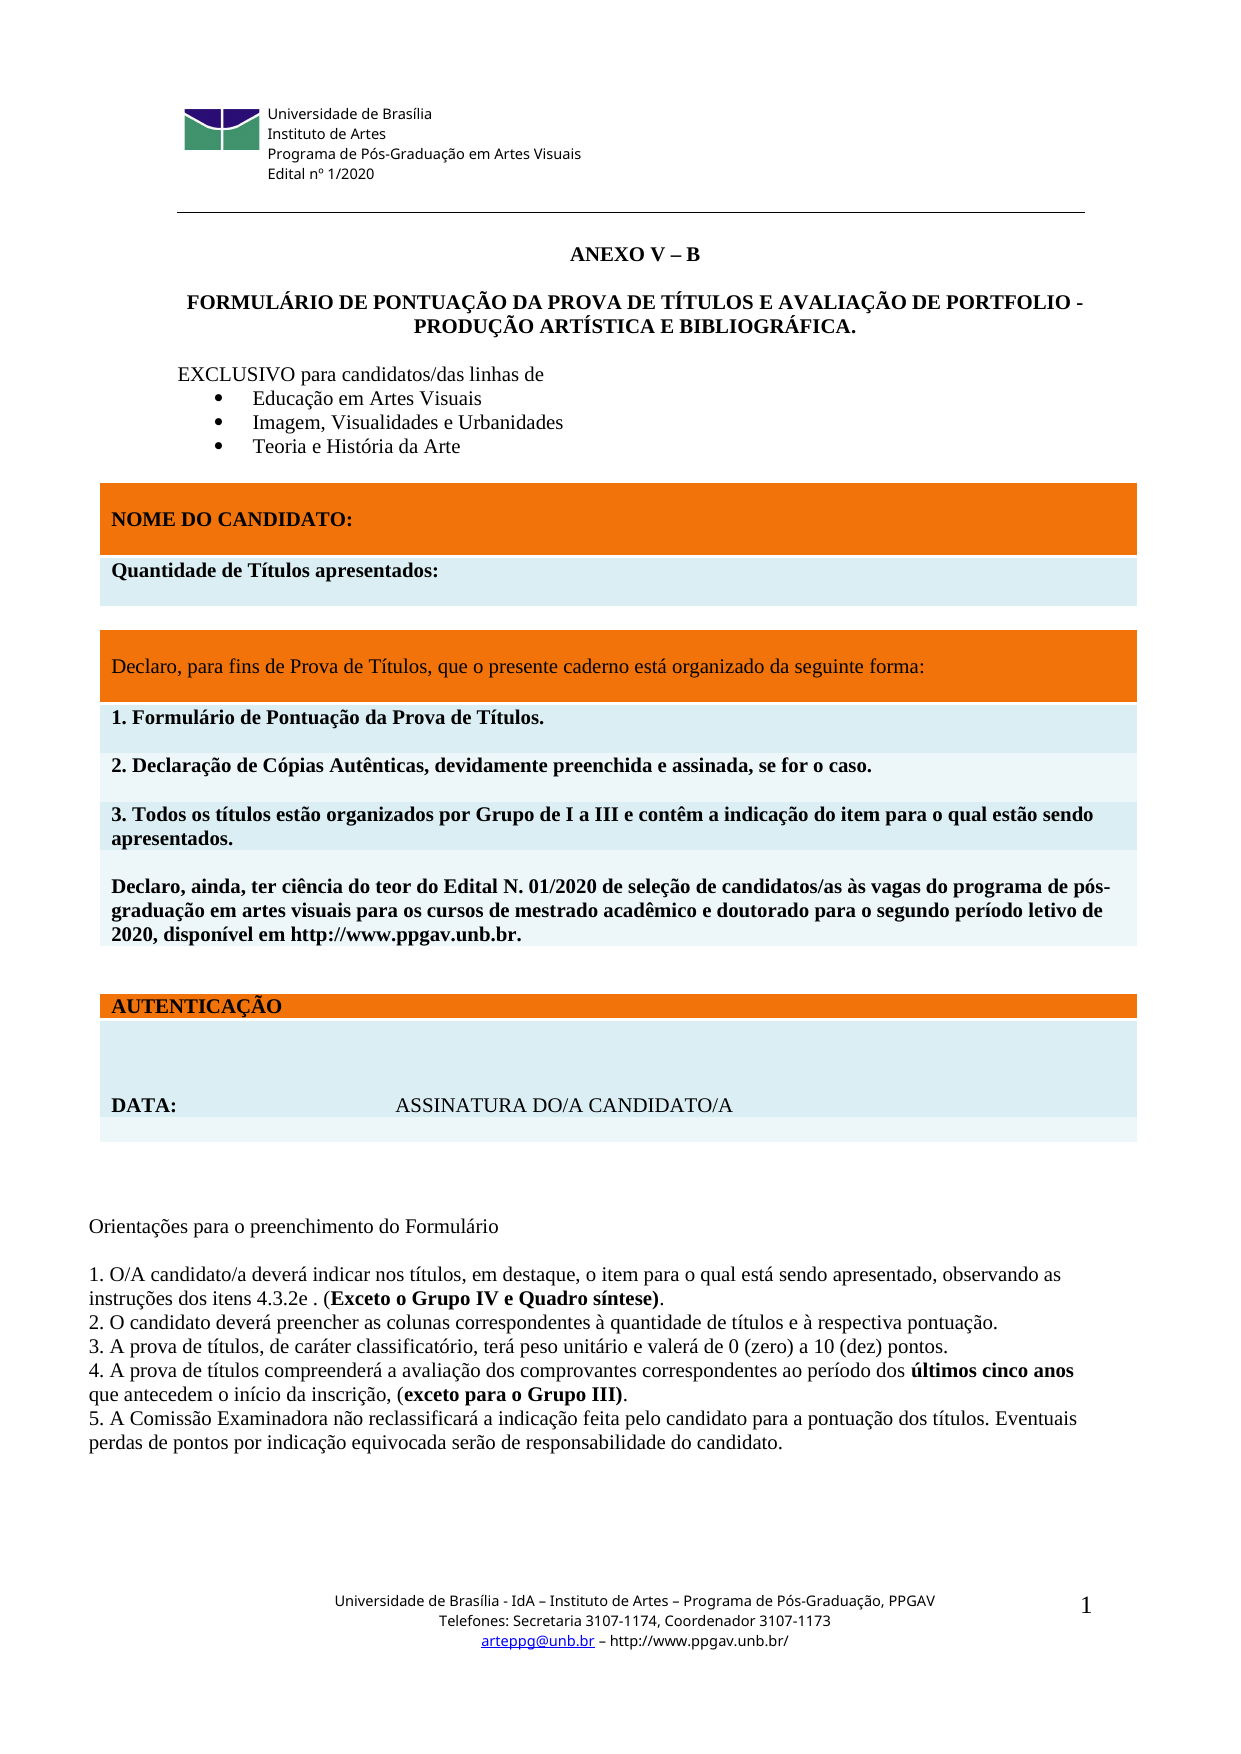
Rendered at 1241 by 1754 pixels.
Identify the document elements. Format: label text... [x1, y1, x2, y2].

text Orientações para o preenchimento do Formulário [88, 1214, 1092, 1238]
table_cell 2. Declaração de Cópias Autênticas, devidamente preenchida e assinada, se for o caso. [100, 754, 1137, 802]
picture [184, 109, 260, 150]
table_cell 1. Formulário de Pontuação da Prova de Títulos. [100, 705, 1137, 753]
table_cell [100, 1118, 1137, 1142]
table_header AUTENTICAÇÃO [100, 994, 1137, 1018]
table_cell 3. Todos os títulos estão organizados por Grupo de I a III e contêm a indicação do item para o qual estão sendo apresentados. [100, 802, 1137, 850]
table_cell Declaro, ainda, ter ciência do teor do Edital N. 01/2020 de seleção de candidatos/as às vagas do programa de pós-graduação em artes visuais para os cursos de mestrado acadêmico e doutorado para o segundo período letivo de 2020, disponível em http://www.ppgav.unb.br. [100, 850, 1137, 946]
text EXCLUSIVO para candidatos/das linhas de [177, 362, 1092, 386]
list Teoria e História da Arte [215, 434, 1092, 458]
text 2. O candidato deverá preencher as colunas correspondentes à quantidade de títulos e à respectiva pontuação. [88, 1310, 1092, 1334]
text 3. A prova de títulos, de caráter classificatório, terá peso unitário e valerá de 0 (zero) a 10 (dez) pontos. [88, 1334, 1092, 1358]
text 4. A prova de títulos compreenderá a avaliação dos comprovantes correspondentes ao período dos últimos cinco anos que antecedem o início da inscrição, (exceto para o Grupo III). [88, 1358, 1092, 1406]
table_cell Quantidade de Títulos apresentados: [100, 558, 1137, 606]
table_header Declaro, para fins de Prova de Títulos, que o presente caderno está organizado da seguinte forma: [100, 630, 1137, 702]
table_cell DATA: [100, 1021, 384, 1117]
list Educação em Artes Visuais [215, 386, 1092, 410]
text 1. O/A candidato/a deverá indicar nos títulos, em destaque, o item para o qual está sendo apresentado, observando as instruções dos itens 4.3.2e . (Exceto o Grupo IV e Quadro síntese). [88, 1262, 1092, 1310]
text 5. A Comissão Examinadora não reclassificará a indicação feita pelo candidato para a pontuação dos títulos. Eventuais perdas de pontos por indicação equivocada serão de responsabilidade do candidato. [88, 1406, 1092, 1454]
list Imagem, Visualidades e Urbanidades [215, 410, 1092, 434]
text ANEXO V – B [177, 242, 1092, 266]
title FORMULÁRIO DE PONTUAÇÃO DA PROVA DE TÍTULOS E AVALIAÇÃO DE PORTFOLIO - PRODUÇÃO ARTÍSTICA E BIBLIOGRÁFICA. [177, 290, 1092, 338]
table_header NOME DO CANDIDATO: [100, 483, 1137, 555]
table_cell ASSINATURA DO/A CANDIDATO/A [384, 1021, 1137, 1117]
